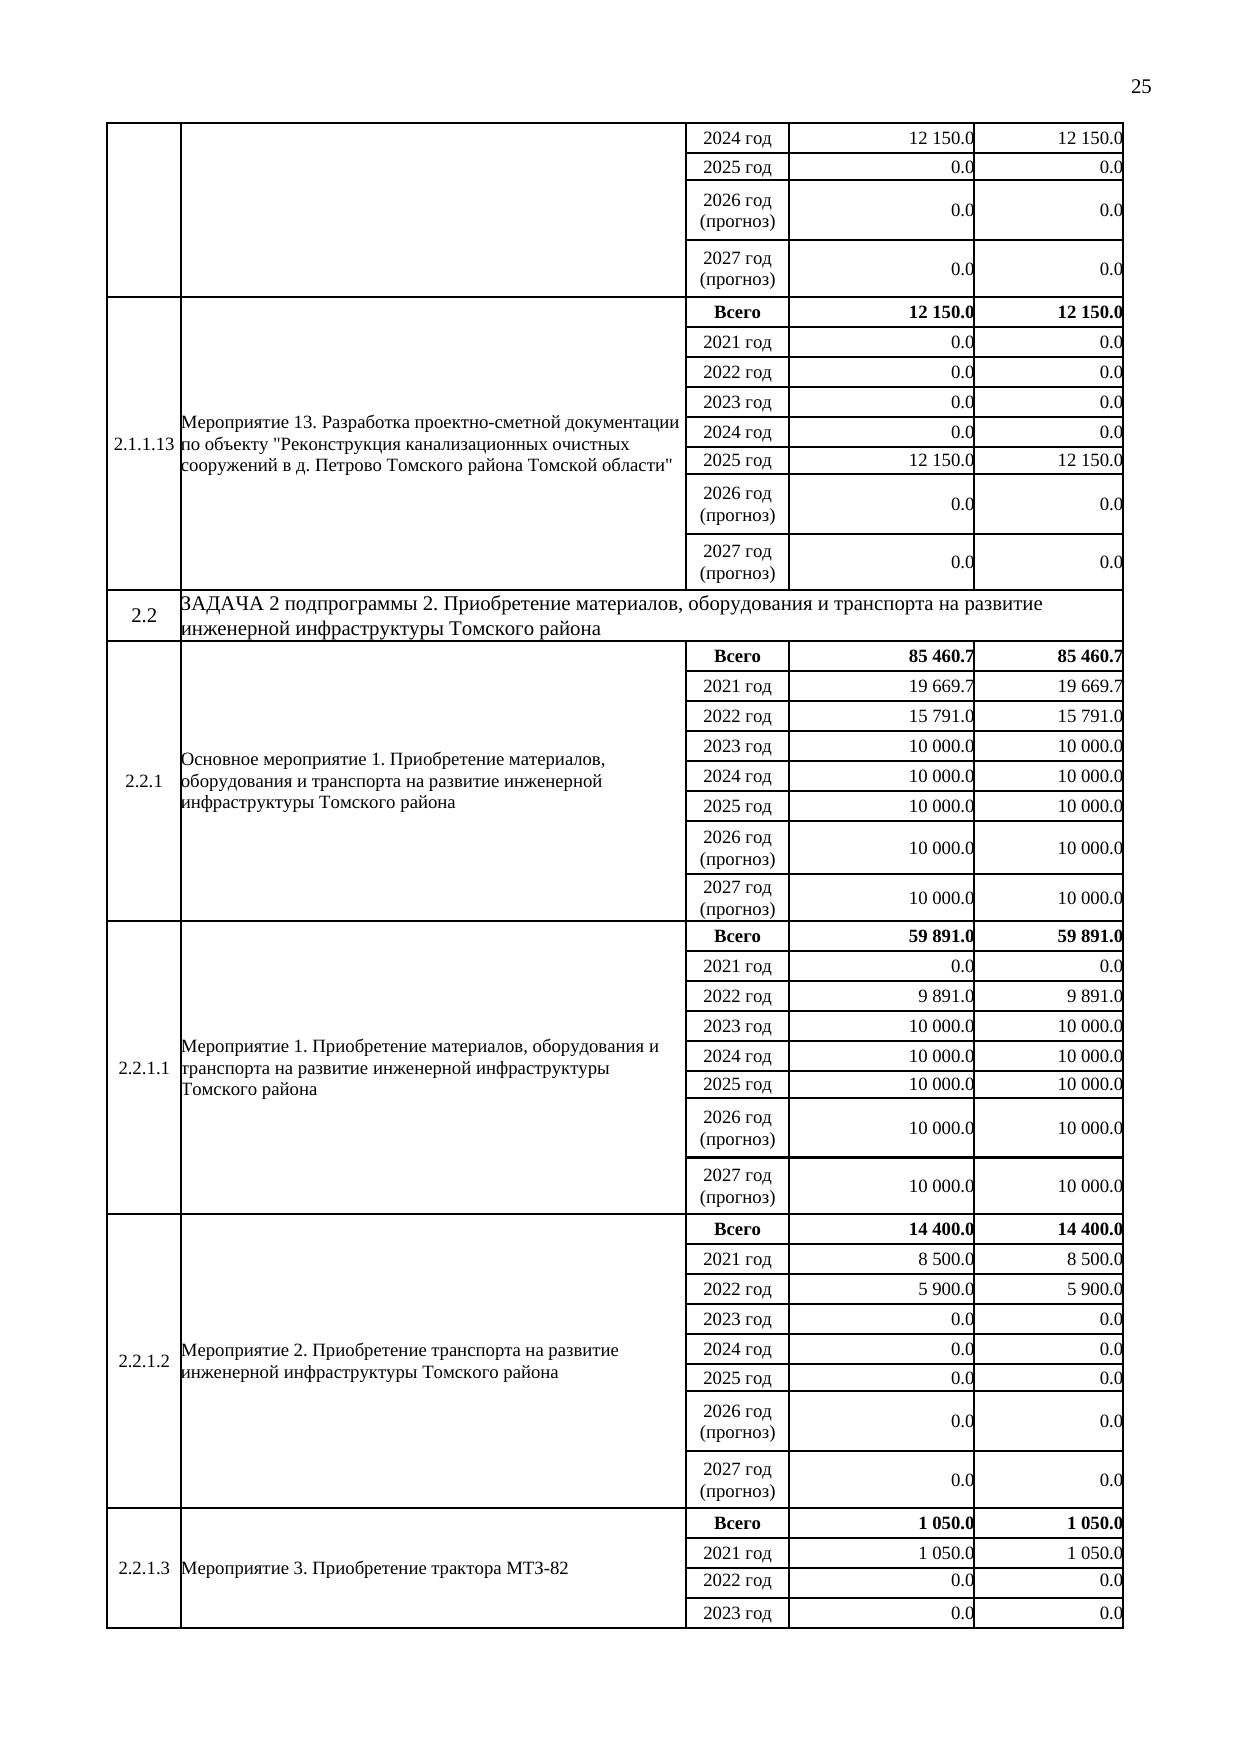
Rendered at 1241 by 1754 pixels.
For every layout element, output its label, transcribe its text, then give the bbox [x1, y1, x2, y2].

table_cell 59 891.0 [790, 922, 973, 949]
table_cell 2021 год [687, 1245, 788, 1273]
table_cell 10 000.0 [975, 732, 1122, 759]
table_cell 2024 год [687, 1335, 788, 1363]
table_cell 0.0 [790, 952, 973, 979]
table_cell 0.0 [790, 1305, 973, 1333]
table_cell 0.0 [975, 418, 1122, 446]
table_cell 0.0 [790, 328, 973, 356]
table_cell 2021 год [687, 328, 788, 356]
table_cell 0.0 [790, 1599, 973, 1627]
table_cell 2022 год [687, 1275, 788, 1303]
table_cell 0.0 [790, 241, 973, 296]
table_cell 0.0 [975, 1365, 1122, 1390]
table_cell 10 000.0 [975, 822, 1122, 873]
table_cell Основное мероприятие 1. Приобретение материалов, оборудования и транспорта на развитие инженерной инфраструктуры Томского района [182, 642, 685, 919]
table_cell 2026 год (прогноз) [687, 475, 788, 533]
table_cell 1 050.0 [975, 1509, 1122, 1537]
table_cell 10 000.0 [790, 732, 973, 759]
table_cell Мероприятие 1. Приобретение материалов, оборудования и транспорта на развитие инженерной инфраструктуры Томского района [182, 922, 685, 1213]
table_cell 0.0 [975, 181, 1122, 239]
table_cell 0.0 [790, 475, 973, 533]
table_cell 10 000.0 [975, 1042, 1122, 1069]
table_cell 85 460.7 [975, 642, 1122, 669]
table_cell 2026 год (прогноз) [687, 1099, 788, 1156]
table_cell 2.2.1.3 [108, 1509, 180, 1627]
table_cell 2025 год [687, 792, 788, 819]
table_cell 10 000.0 [790, 822, 973, 873]
table_cell 2023 год [687, 1012, 788, 1039]
table_cell 9 891.0 [790, 982, 973, 1009]
table_cell 2021 год [687, 952, 788, 979]
table_cell 0.0 [790, 388, 973, 416]
table_cell Мероприятие 3. Приобретение трактора МТЗ-82 [182, 1509, 685, 1627]
table_cell 0.0 [790, 154, 973, 179]
table_cell 0.0 [975, 952, 1122, 979]
table_cell 10 000.0 [790, 875, 973, 919]
table_cell 0.0 [975, 1599, 1122, 1627]
table_cell 2025 год [687, 1365, 788, 1390]
table_cell 2027 год (прогноз) [687, 535, 788, 589]
table_cell Мероприятие 2. Приобретение транспорта на развитие инженерной инфраструктуры Томского района [182, 1215, 685, 1507]
table_cell 0.0 [790, 358, 973, 386]
table_cell 10 000.0 [790, 792, 973, 819]
table_cell 2027 год (прогноз) [687, 241, 788, 296]
table_cell Всего [687, 642, 788, 669]
table_cell 0.0 [975, 328, 1122, 356]
table_cell 10 000.0 [975, 792, 1122, 819]
table_cell 2022 год [687, 358, 788, 386]
table_cell 1 050.0 [975, 1539, 1122, 1567]
table_cell 0.0 [790, 1452, 973, 1507]
table_cell 12 150.0 [790, 448, 973, 473]
table_cell 0.0 [790, 418, 973, 446]
table_cell 0.0 [790, 1392, 973, 1450]
table_cell 2024 год [687, 762, 788, 789]
table_cell 0.0 [975, 475, 1122, 533]
table_cell 15 791.0 [975, 702, 1122, 729]
table_cell 0.0 [975, 1305, 1122, 1333]
table_cell 0.0 [975, 241, 1122, 296]
table_cell 2023 год [687, 1305, 788, 1333]
table_cell 0.0 [975, 1452, 1122, 1507]
table_cell 59 891.0 [975, 922, 1122, 949]
table_cell 0.0 [975, 1392, 1122, 1450]
table_cell 15 791.0 [790, 702, 973, 729]
table_cell 2027 год (прогноз) [687, 875, 788, 919]
table_cell 2025 год [687, 154, 788, 179]
table_cell 10 000.0 [975, 762, 1122, 789]
table_cell 0.0 [790, 181, 973, 239]
table_cell 0.0 [975, 388, 1122, 416]
table_cell 0.0 [790, 1335, 973, 1363]
table_cell 19 669.7 [975, 672, 1122, 699]
table_cell 10 000.0 [790, 1159, 973, 1213]
table_cell Всего [687, 1215, 788, 1243]
table_cell 2023 год [687, 732, 788, 759]
table_cell 2022 год [687, 982, 788, 1009]
table_cell 2024 год [687, 124, 788, 152]
table_cell 2021 год [687, 1539, 788, 1567]
table_cell 5 900.0 [975, 1275, 1122, 1303]
table_cell 2022 год [687, 702, 788, 729]
table_cell 10 000.0 [790, 762, 973, 789]
table_cell Мероприятие 13. Разработка проектно-сметной документации по объекту "Реконструкция канализационных очистных сооружений в д. Петрово Томского района Томской области" [182, 298, 685, 589]
table_cell 2024 год [687, 1042, 788, 1069]
table_cell 10 000.0 [975, 1099, 1122, 1156]
table_cell 1 050.0 [790, 1539, 973, 1567]
table_cell 0.0 [975, 1569, 1122, 1597]
table_cell Всего [687, 922, 788, 949]
table_cell 2022 год [687, 1569, 788, 1597]
table_cell 10 000.0 [975, 1159, 1122, 1213]
table_cell 0.0 [975, 154, 1122, 179]
table_cell 19 669.7 [790, 672, 973, 699]
table_cell 2.2.1.2 [108, 1215, 180, 1507]
table_cell 2027 год (прогноз) [687, 1452, 788, 1507]
table_cell 10 000.0 [975, 875, 1122, 919]
table_cell 0.0 [975, 535, 1122, 589]
table_cell 2023 год [687, 388, 788, 416]
table_cell 12 150.0 [975, 124, 1122, 152]
table_cell 10 000.0 [975, 1072, 1122, 1097]
table_cell Всего [687, 1509, 788, 1537]
table_cell 2.1.1.13 [108, 298, 180, 589]
table_cell 2.2 [108, 591, 180, 639]
table_cell 10 000.0 [790, 1072, 973, 1097]
table_cell 2026 год (прогноз) [687, 1392, 788, 1450]
table_cell 12 150.0 [790, 298, 973, 326]
table_cell 2025 год [687, 448, 788, 473]
table_cell 12 150.0 [975, 448, 1122, 473]
table_cell 8 500.0 [790, 1245, 973, 1273]
table_cell 2025 год [687, 1072, 788, 1097]
table_cell 2027 год (прогноз) [687, 1159, 788, 1213]
table_cell 10 000.0 [790, 1042, 973, 1069]
table_cell 5 900.0 [790, 1275, 973, 1303]
table_cell Всего [687, 298, 788, 326]
table_cell 0.0 [975, 358, 1122, 386]
table_cell 85 460.7 [790, 642, 973, 669]
table_cell 2024 год [687, 418, 788, 446]
table_cell 12 150.0 [975, 298, 1122, 326]
table_cell 14 400.0 [975, 1215, 1122, 1243]
table_cell 10 000.0 [975, 1012, 1122, 1039]
table_cell 2.2.1 [108, 642, 180, 919]
table_cell 0.0 [790, 1569, 973, 1597]
table_cell 14 400.0 [790, 1215, 973, 1243]
table_cell 2023 год [687, 1599, 788, 1627]
table_cell 8 500.0 [975, 1245, 1122, 1273]
table_cell ЗАДАЧА 2 подпрограммы 2. Приобретение материалов, оборудования и транспорта на развитие инженерной инфраструктуры Томского района [182, 591, 1122, 639]
table_cell 2026 год (прогноз) [687, 181, 788, 239]
table_cell 2026 год (прогноз) [687, 822, 788, 873]
table_cell 0.0 [975, 1335, 1122, 1363]
table_cell 0.0 [790, 535, 973, 589]
table_cell 2021 год [687, 672, 788, 699]
table_cell 0.0 [790, 1365, 973, 1390]
table_cell 10 000.0 [790, 1012, 973, 1039]
table_cell 1 050.0 [790, 1509, 973, 1537]
table_cell 2.2.1.1 [108, 922, 180, 1213]
table_cell 10 000.0 [790, 1099, 973, 1156]
table_cell 12 150.0 [790, 124, 973, 152]
table_cell 9 891.0 [975, 982, 1122, 1009]
